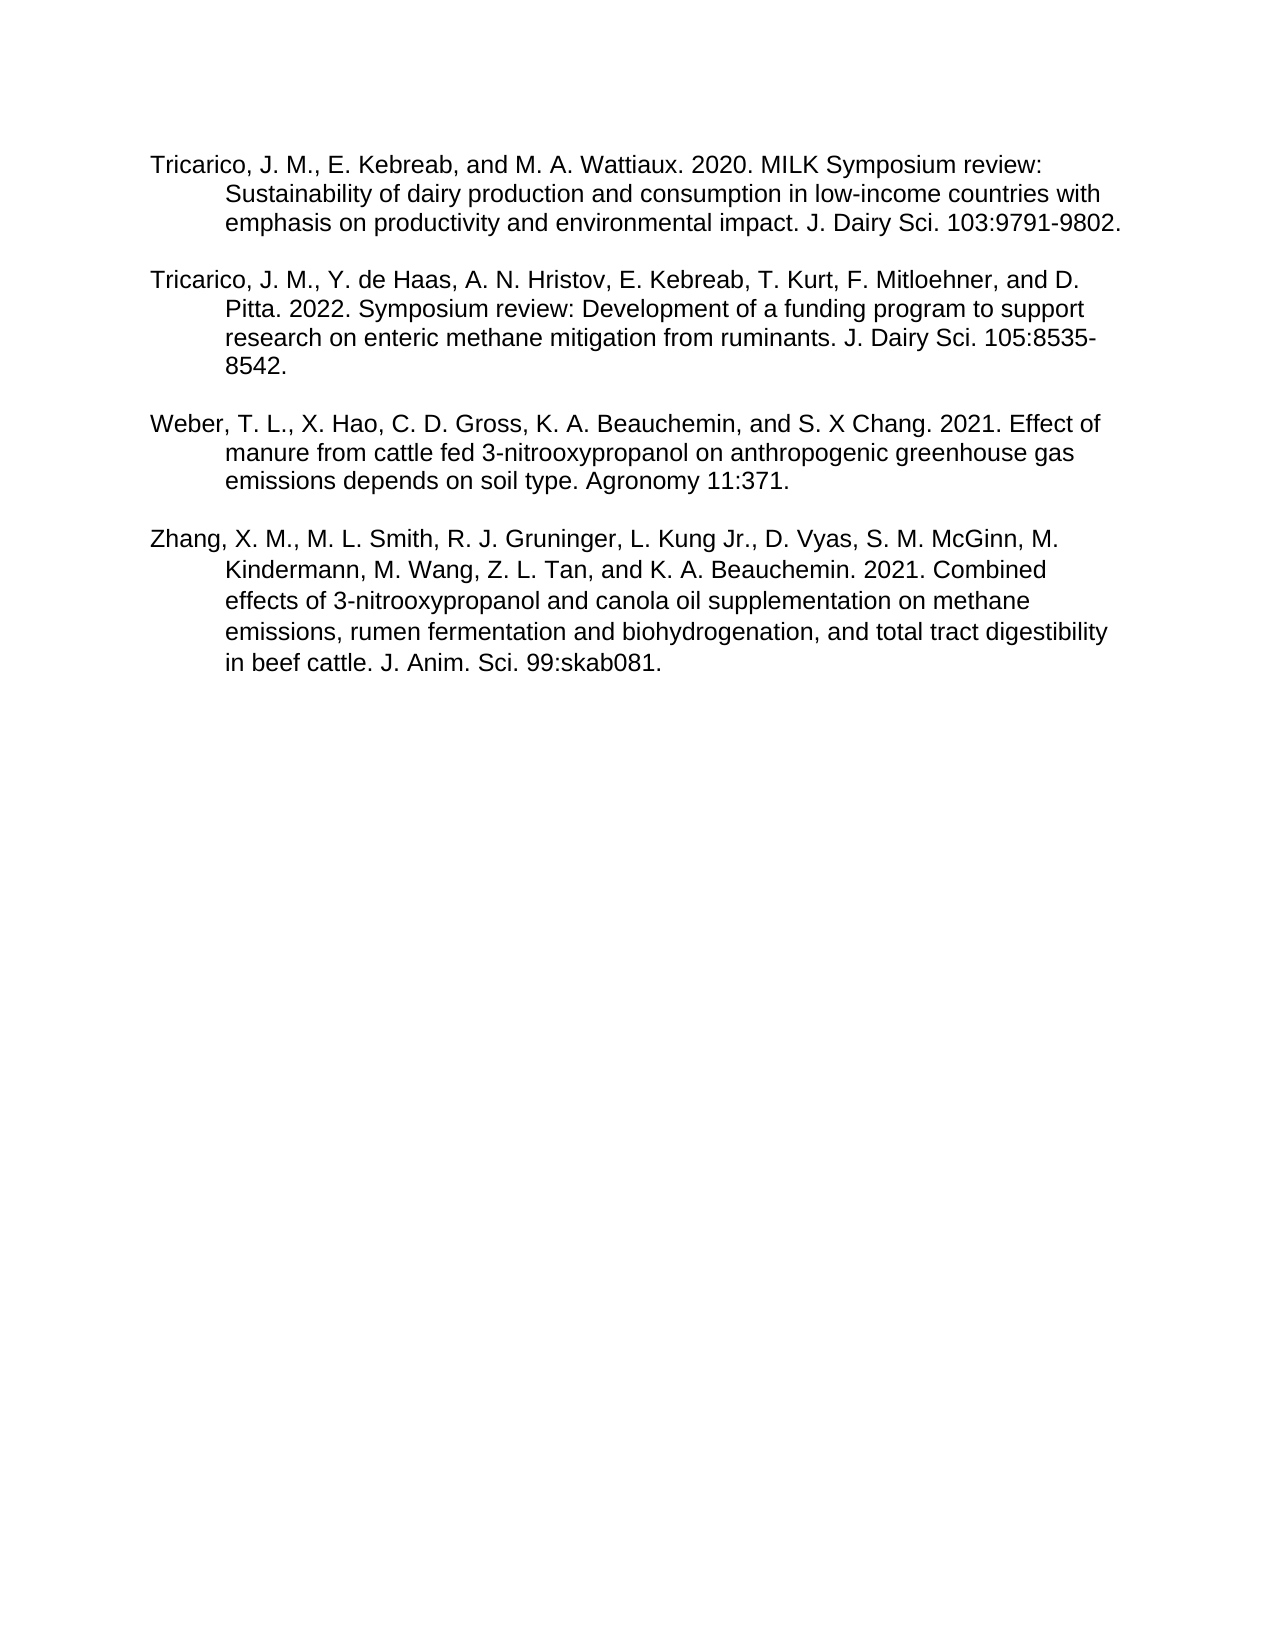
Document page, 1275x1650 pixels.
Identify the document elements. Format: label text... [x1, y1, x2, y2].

text Zhang, X. M., M. L. Smith, R. J. Gruninger, L. Kung Jr., D. Vyas, S. M. McGinn, M. Kindermann, M. Wang, Z. L. Tan, and K. A. Beauchemin. 2021. Combined effects of 3-nitrooxypropanol and canola oil supplementation on methane emissions, rumen fermentation and biohydrogenation, and total tract digestibility in beef cattle. J. Anim. Sci. 99:skab081. [150, 524, 1125, 677]
text Weber, T. L., X. Hao, C. D. Gross, K. A. Beauchemin, and S. X Chang. 2021. Effect of manure from cattle fed 3-nitrooxypropanol on anthropogenic greenhouse gas emissions depends on soil type. Agronomy 11:371. [150, 409, 1125, 495]
text Tricarico, J. M., E. Kebreab, and M. A. Wattiaux. 2020. MILK Symposium review: Sustainability of dairy production and consumption in low-income countries with emphasis on productivity and environmental impact. J. Dairy Sci. 103:9791-9802. [150, 150, 1125, 236]
text Tricarico, J. M., Y. de Haas, A. N. Hristov, E. Kebreab, T. Kurt, F. Mitloehner, and D. Pitta. 2022. Symposium review: Development of a funding program to support research on enteric methane mitigation from ruminants. J. Dairy Sci. 105:8535- 8542. [150, 265, 1125, 380]
